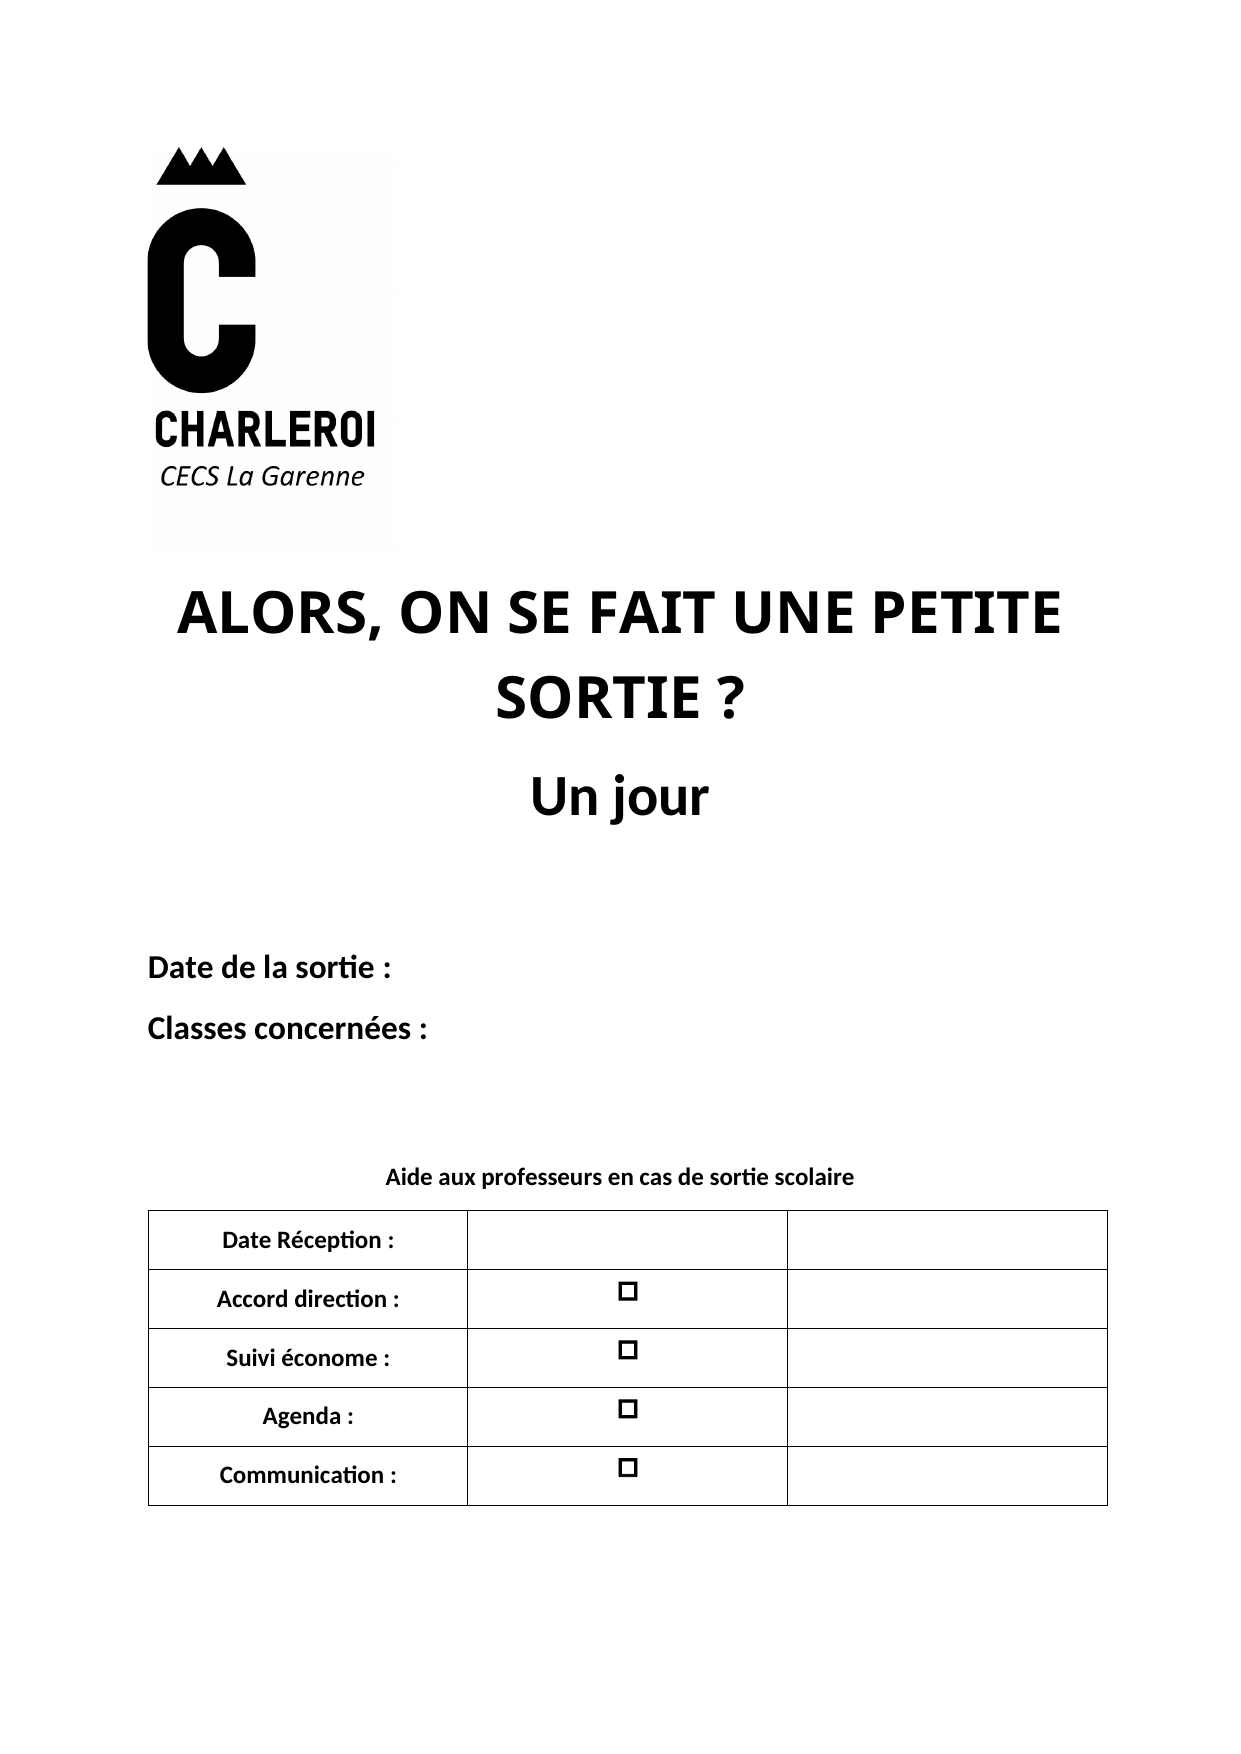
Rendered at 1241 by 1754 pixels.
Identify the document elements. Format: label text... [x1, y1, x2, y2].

table_cell Accord direction : [149, 1270, 467, 1328]
text ALORS, ON SE FAIT UNE PETITE SORTIE ? [148, 571, 1093, 736]
table_header [788, 1211, 1107, 1269]
table_cell Suivi économe : [149, 1329, 467, 1387]
table_cell Communication : [149, 1447, 467, 1505]
picture [147, 147, 399, 552]
table_header Date Réception : [149, 1211, 467, 1269]
table_cell [788, 1329, 1107, 1387]
table_cell [468, 1447, 787, 1505]
table_cell [468, 1329, 787, 1387]
table_cell [788, 1447, 1107, 1505]
table_cell [468, 1388, 787, 1446]
table_cell [788, 1388, 1107, 1446]
text Aide aux professeurs en cas de sortie scolaire [148, 1161, 1093, 1191]
table_cell [788, 1270, 1107, 1328]
text Classes concernées : [148, 1007, 1093, 1047]
table_cell [468, 1270, 787, 1328]
text Un jour [148, 759, 1093, 830]
table_cell Agenda : [149, 1388, 467, 1446]
text Date de la sortie : [148, 946, 1093, 987]
table_header [468, 1211, 787, 1269]
